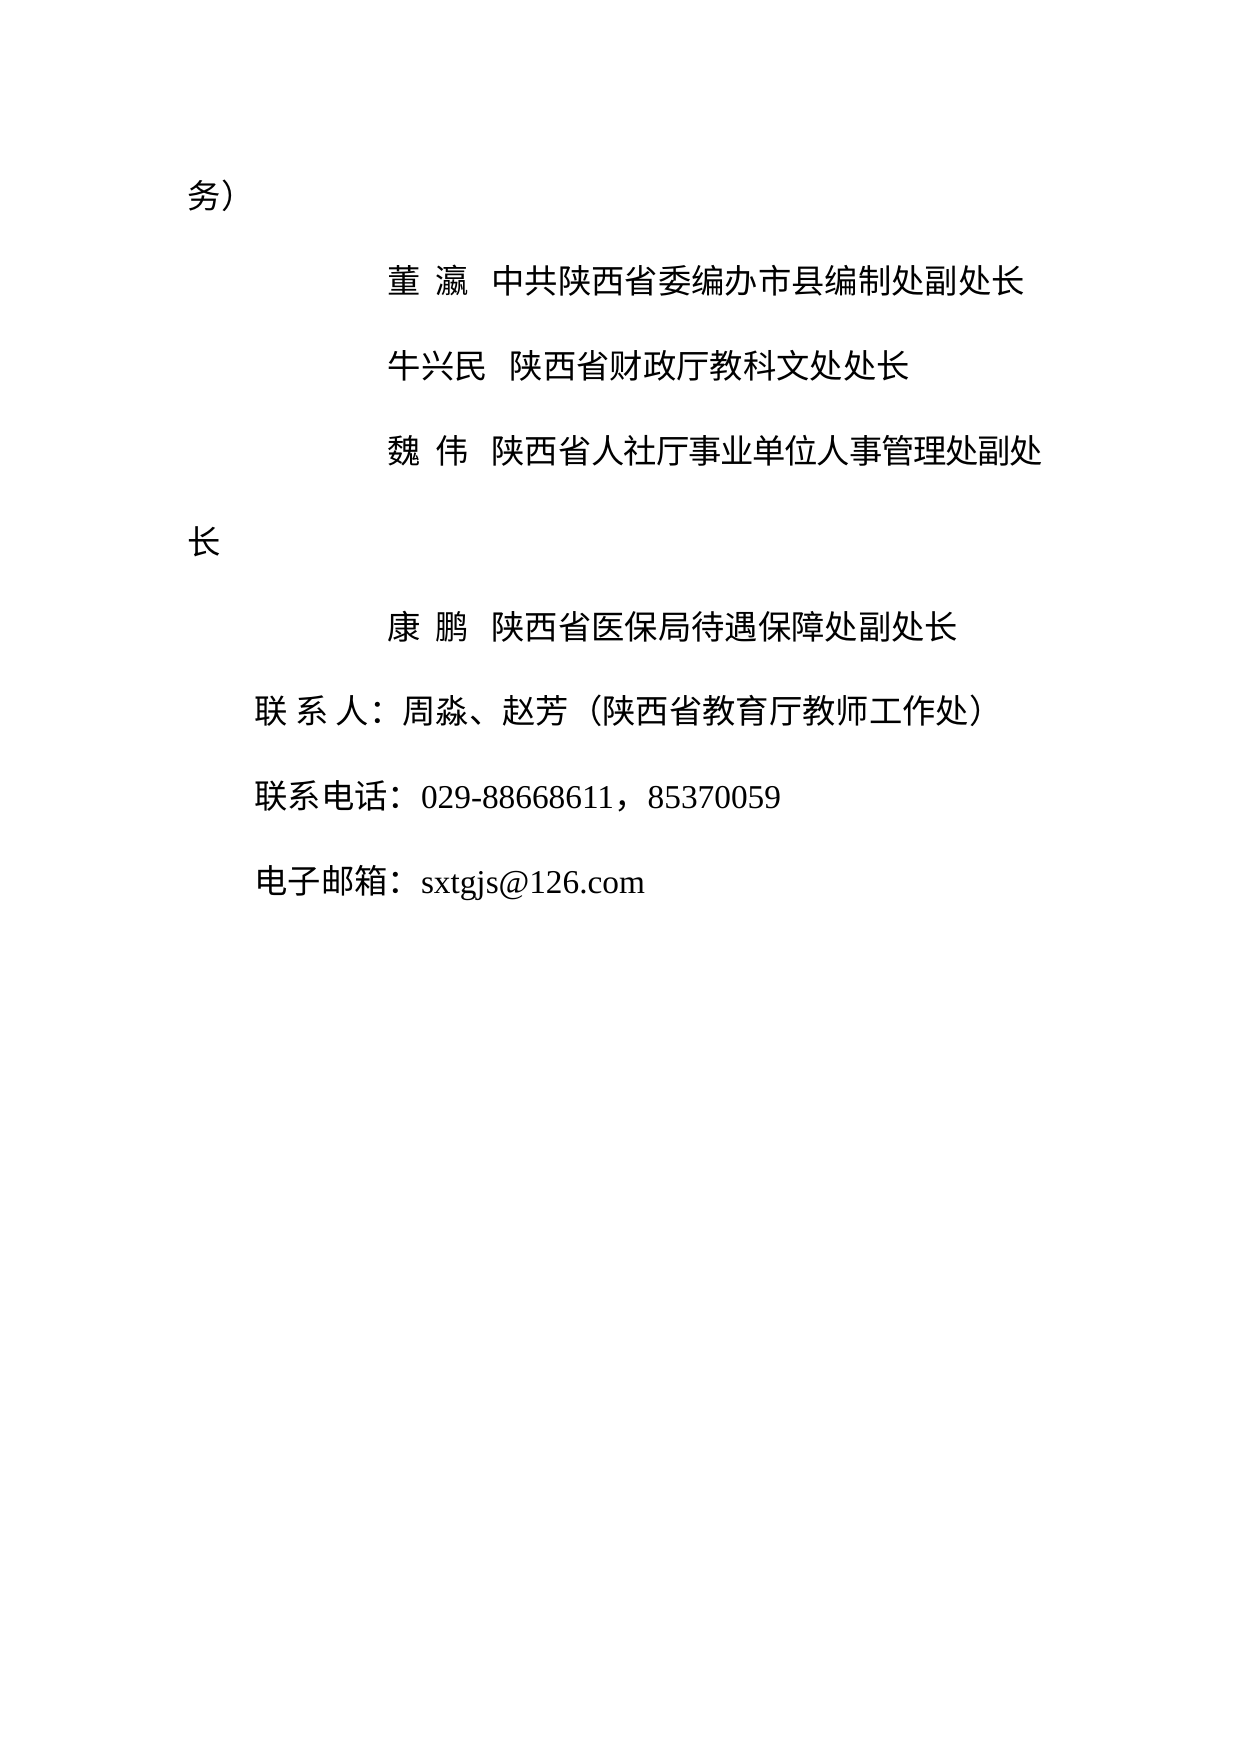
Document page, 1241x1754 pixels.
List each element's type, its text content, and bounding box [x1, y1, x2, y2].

text 魏 伟 陕西省人社厅事业单位人事管理处副处长 [187, 416, 1053, 573]
text 董 瀛 中共陕西省委编办市县编制处副处长 [187, 247, 1053, 312]
text 牛兴民 陕西省财政厅教科文处处长 [187, 331, 1053, 396]
text 联 系 人：周淼、赵芳（陕西省教育厅教师工作处） [187, 677, 1053, 742]
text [187, 162, 1053, 227]
text 联系电话：029-88668611，85370059 [187, 762, 1053, 827]
text 电子邮箱：sxtgjs@126.com [187, 846, 1053, 911]
text 康 鹏 陕西省医保局待遇保障处副处长 [187, 592, 1053, 657]
